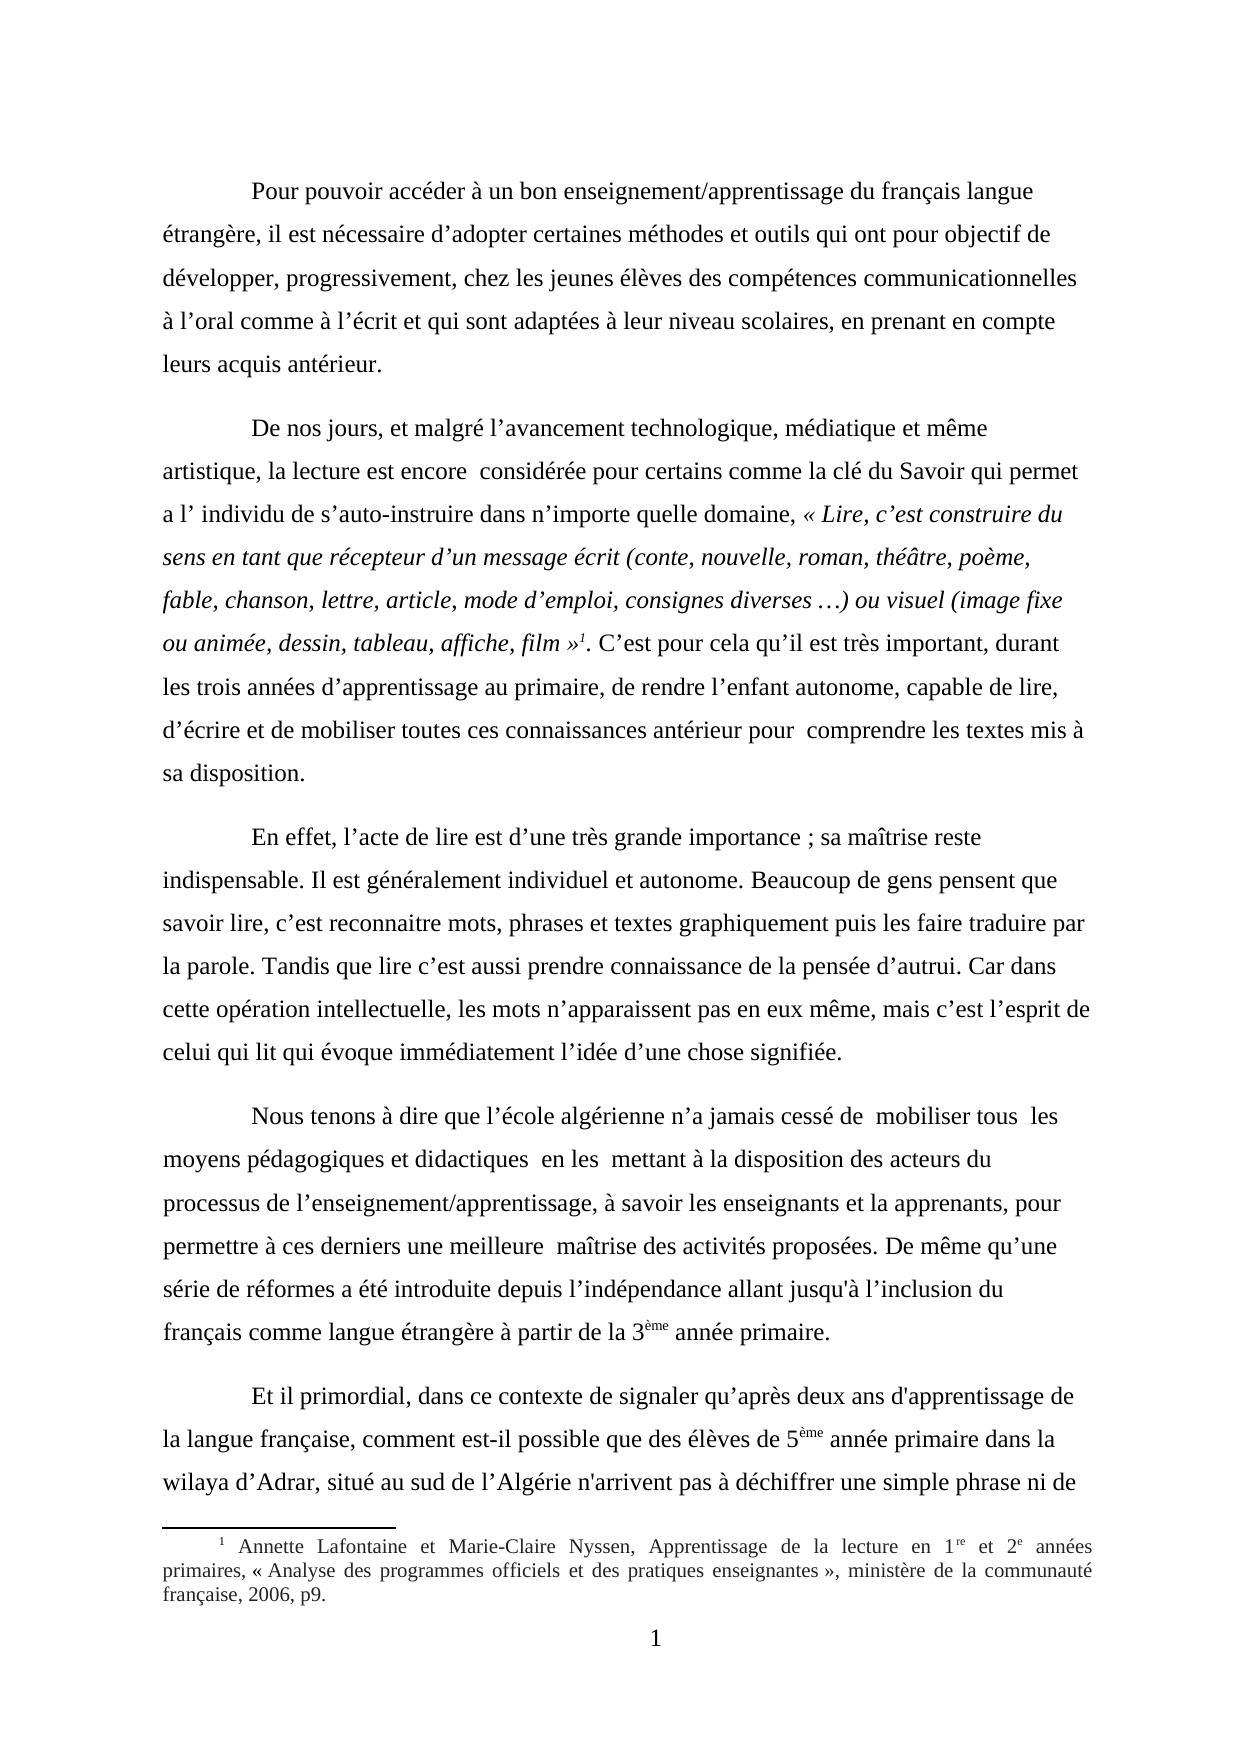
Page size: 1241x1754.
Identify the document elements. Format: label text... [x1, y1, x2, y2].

text Pour pouvoir accéder à un bon enseignement/apprentissage du français langue étrangère, il est nécessaire d’adopter certaines méthodes et outils qui ont pour objectif de développer, progressivement, chez les jeunes élèves des compétences communicationnelles à l’oral comme à l’écrit et qui sont adaptées à leur niveau scolaires, en prenant en compte leurs acquis antérieur. [162, 176, 1092, 378]
text De nos jours, et malgré l’avancement technologique, médiatique et même artistique, la lecture est encore considérée pour certains comme la clé du Savoir qui permet a l’ individu de s’auto-instruire dans n’importe quelle domaine, « Lire, c’est construire du sens en tant que récepteur d’un message écrit (conte, nouvelle, roman, théâtre, poème, fable, chanson, lettre, article, mode d’emploi, consignes diverses …) ou visuel (image fixe ou animée, dessin, tableau, affiche, film ». C’est pour cela qu’il est très important, durant les trois années d’apprentissage au primaire, de rendre l’enfant autonome, capable de lire, d’écrire et de mobiliser toutes ces connaissances antérieur pour comprendre les textes mis à sa disposition. [162, 413, 1092, 787]
text Nous tenons à dire que l’école algérienne n’a jamais cessé de mobiliser tous les moyens pédagogiques et didactiques en les mettant à la disposition des acteurs du processus de l’enseignement/apprentissage, à savoir les enseignants et la apprenants, pour permettre à ces derniers une meilleure maîtrise des activités proposées. De même qu’une série de réformes a été introduite depuis l’indépendance allant jusqu'à l’inclusion du français comme langue étrangère à partir de la 3ème année primaire. [163, 1101, 1069, 1346]
text En effet, l’acte de lire est d’une très grande importance ; sa maîtrise reste indispensable. Il est généralement individuel et autonome. Beaucoup de gens pensent que savoir lire, c’est reconnaitre mots, phrases et textes graphiquement puis les faire traduire par la parole. Tandis que lire c’est aussi prendre connaissance de la pensée d’autrui. Car dans cette opération intellectuelle, les mots n’apparaissent pas en eux même, mais c’est l’esprit de celui qui lit qui évoque immédiatement l’idée d’une chose signifiée. [162, 822, 1092, 1066]
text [162, 1381, 1092, 1496]
